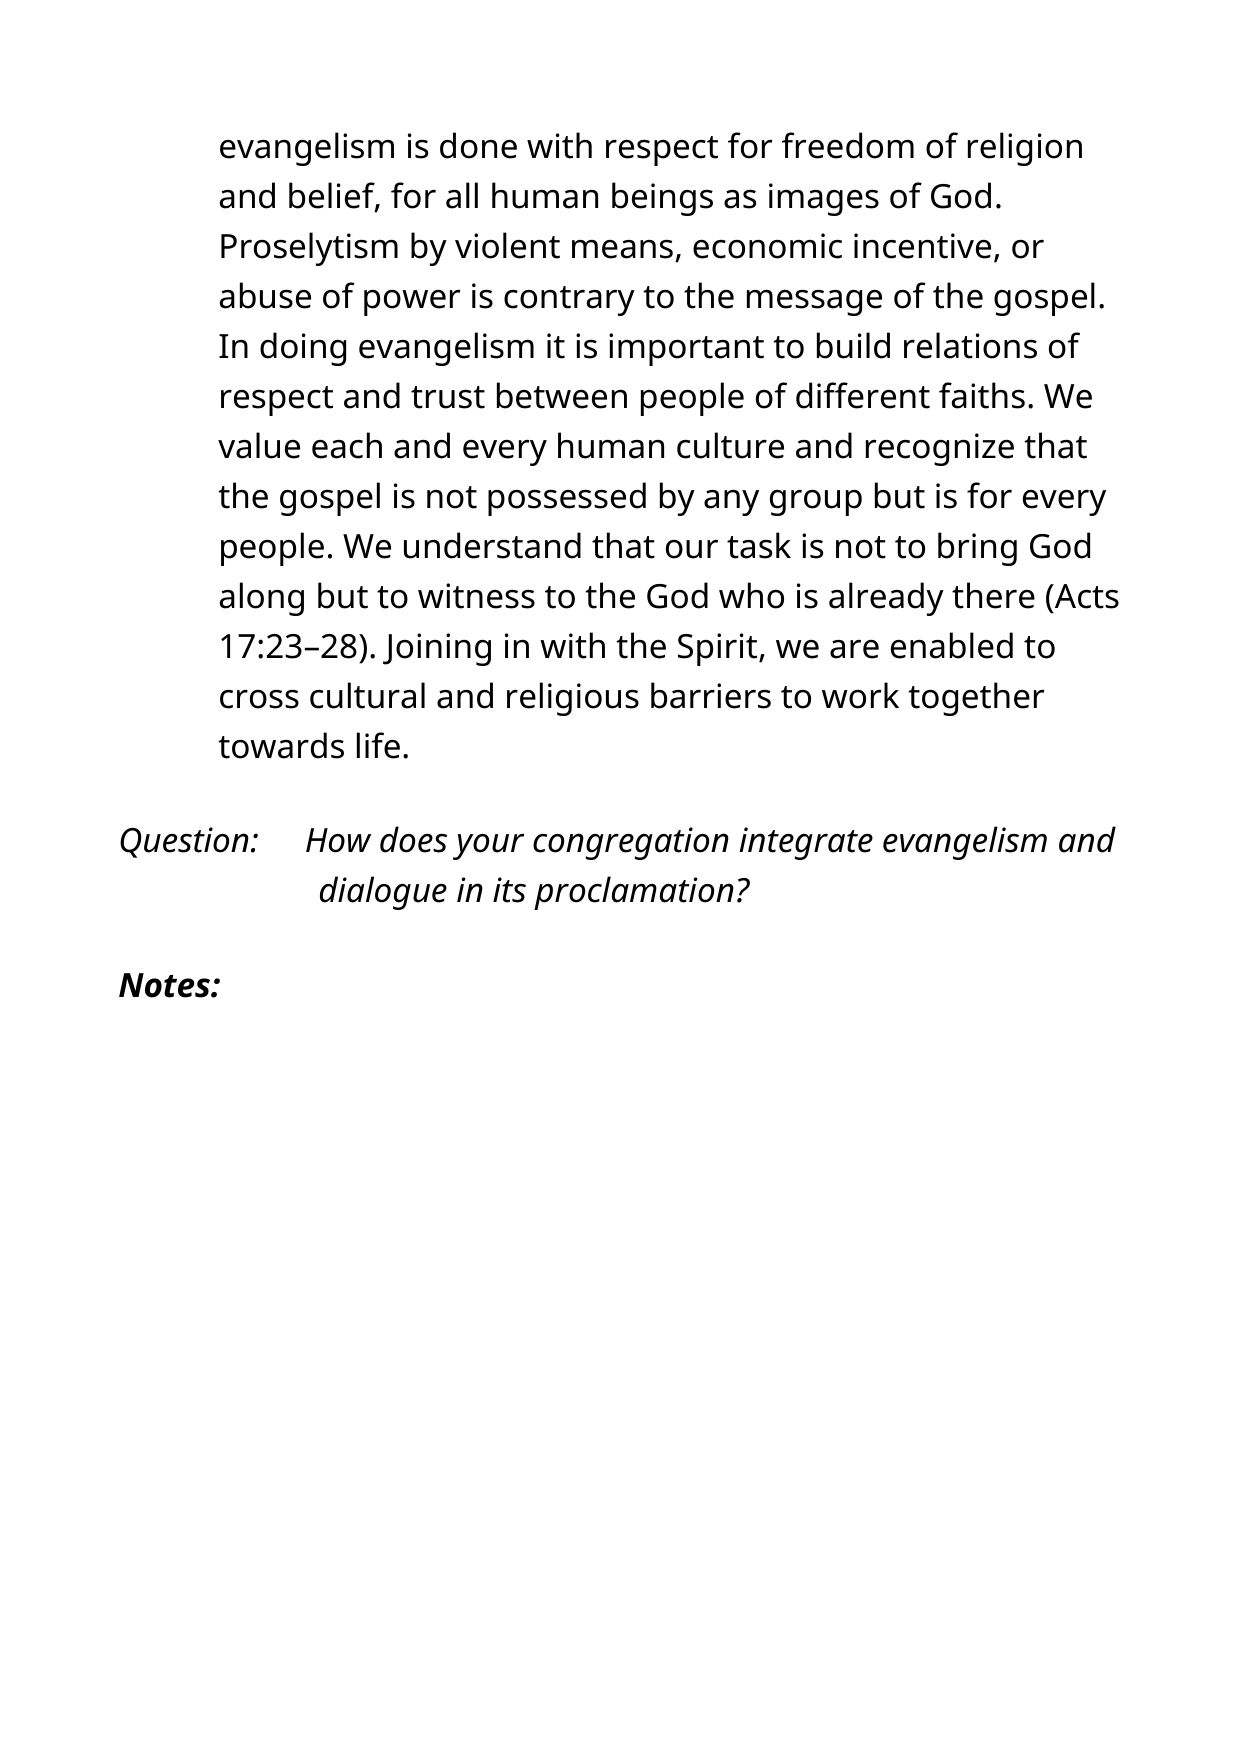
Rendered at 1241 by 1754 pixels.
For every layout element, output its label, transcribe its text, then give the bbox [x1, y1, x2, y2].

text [168, 118, 1122, 768]
text Notes: [118, 957, 1122, 1007]
text Question: How does your congregation integrate evangelism and dialogue in its proclamation? [118, 812, 1122, 912]
